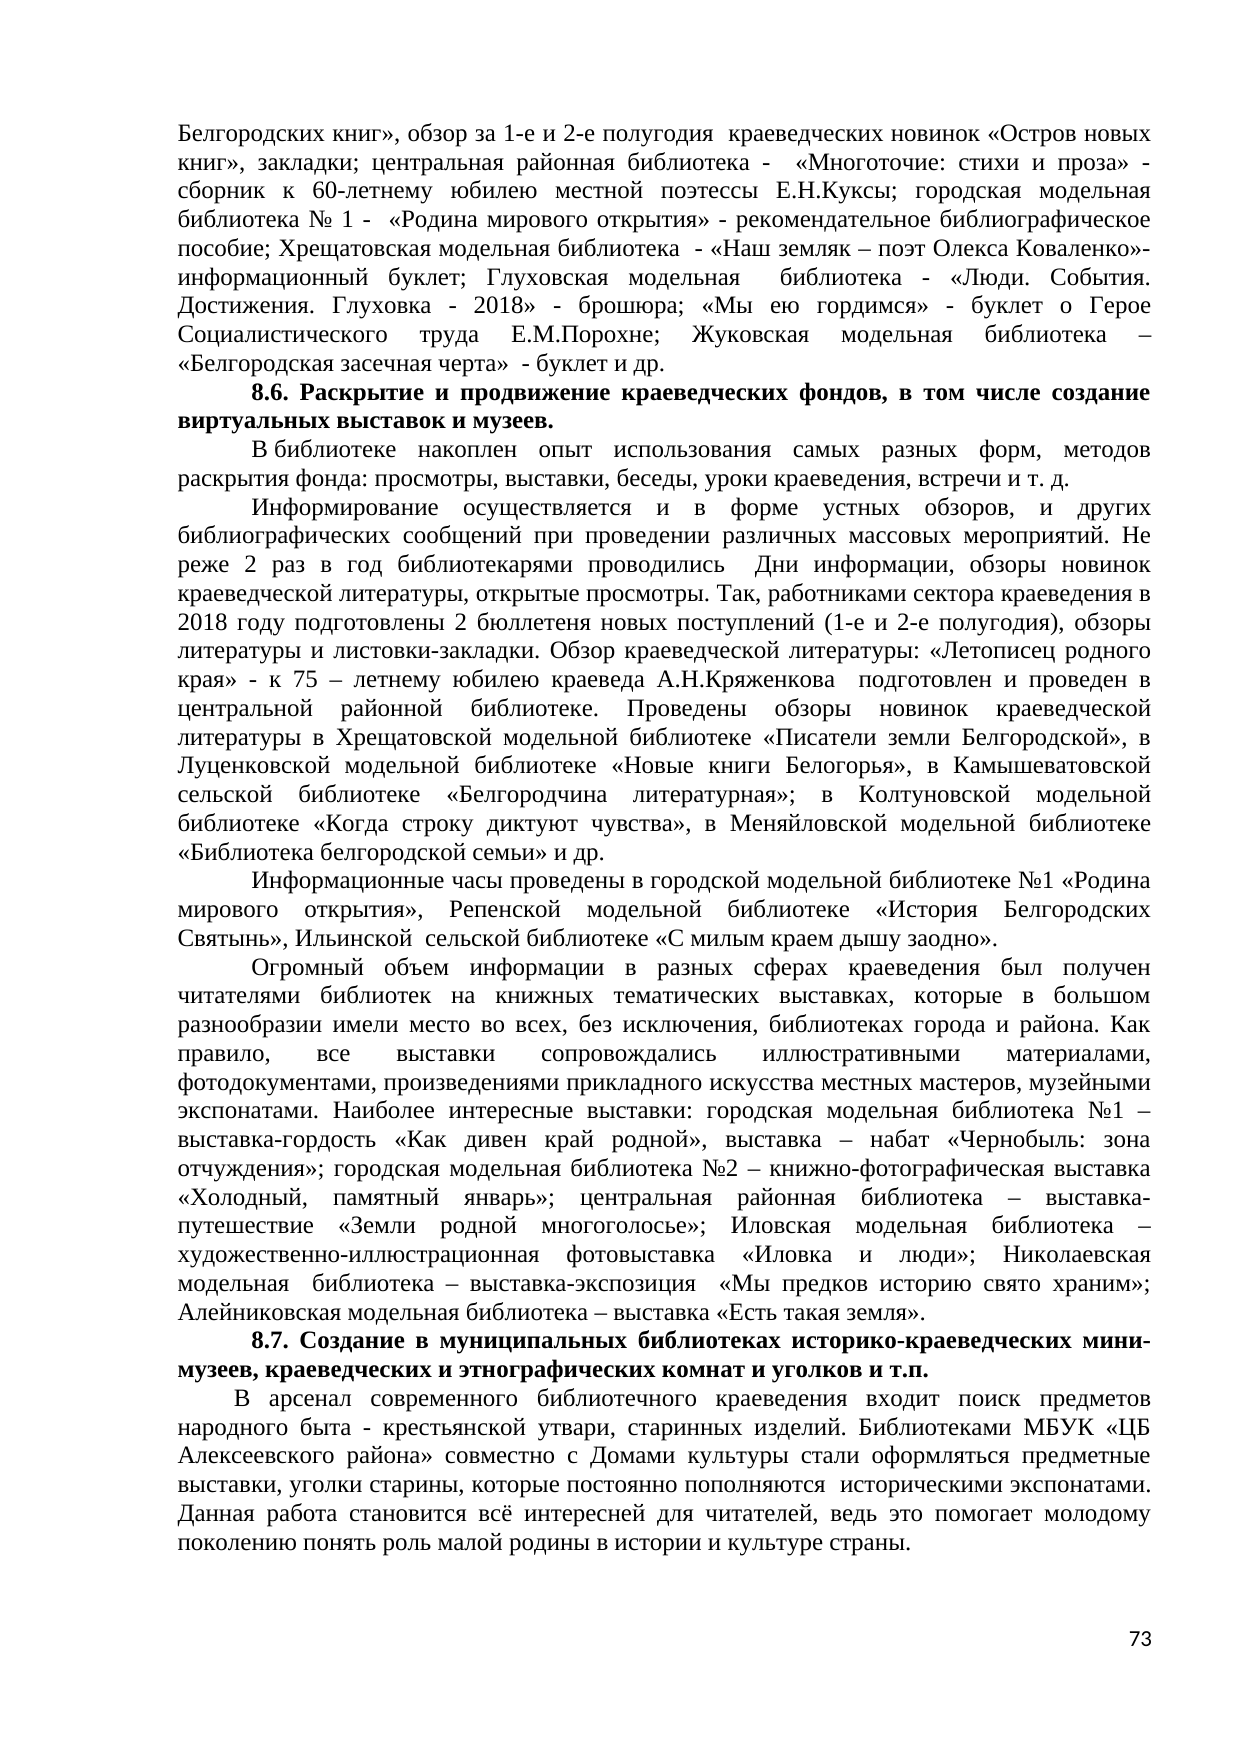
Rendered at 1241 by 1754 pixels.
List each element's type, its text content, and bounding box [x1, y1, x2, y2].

text Огромный объем информации в разных сферах краеведения был получен читателями библиотек на книжных тематических выставках, которые в большом разнообразии имели место во всех, без исключения, библиотеках города и района. Как правило, все выставки сопровождались иллюстративными материалами, фотодокументами, произведениями прикладного искусства местных мастеров, музейными экспонатами. Наиболее интересные выставки: городская модельная библиотека №1 – выставка-гордость «Как дивен край родной», выставка – набат «Чернобыль: зона отчуждения»; городская модельная библиотека №2 – книжно-фотографическая выставка «Холодный, памятный январь»; центральная районная библиотека – выставка-путешествие «Земли родной многоголосье»; Иловская модельная библиотека – художественно-иллюстрационная фотовыставка «Иловка и люди»; Николаевская модельная библиотека – выставка-экспозиция «Мы предков историю свято храним»; Алейниковская модельная библиотека – выставка «Есть такая земля». [177, 952, 1152, 1326]
text 8.7. Создание в муниципальных библиотеках историко-краеведческих мини-музеев, краеведческих и этнографических комнат и уголков и т.п. [177, 1326, 1152, 1383]
text Информационные часы проведены в городской модельной библиотеке №1 «Родина мирового открытия», Репенской модельной библиотеке «История Белгородских Святынь», Ильинской сельской библиотеке «С милым краем дышу заодно». [177, 866, 1152, 952]
text В арсенал современного библиотечного краеведения входит поиск предметов народного быта - крестьянской утвари, старинных изделий. Библиотеками МБУК «ЦБ Алексеевского района» совместно с Домами культуры стали оформляться предметные выставки, уголки старины, которые постоянно пополняются историческими экспонатами. Данная работа становится всё интересней для читателей, ведь это помогает молодому поколению понять роль малой родины в истории и культуре страны. [177, 1383, 1152, 1556]
text Информирование осуществляется и в форме устных обзоров, и других библиографических сообщений при проведении различных массовых мероприятий. Не реже 2 раз в год библиотекарями проводились Дни информации, обзоры новинок краеведческой литературы, открытые просмотры. Так, работниками сектора краеведения в 2018 году подготовлены 2 бюллетеня новых поступлений (1-е и 2-е полугодия), обзоры литературы и листовки-закладки. Обзор краеведческой литературы: «Летописец родного края» - к 75 – летнему юбилею краеведа А.Н.Кряженкова подготовлен и проведен в центральной районной библиотеке. Проведены обзоры новинок краеведческой литературы в Хрещатовской модельной библиотеке «Писатели земли Белгородской», в Луценковской модельной библиотеке «Новые книги Белогорья», в Камышеватовской сельской библиотеке «Белгородчина литературная»; в Колтуновской модельной библиотеке «Когда строку диктуют чувства», в Меняйловской модельной библиотеке «Библиотека белгородской семьи» и др. [177, 492, 1152, 866]
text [177, 118, 1152, 377]
text В библиотеке накоплен опыт использования самых разных форм, методов раскрытия фонда: просмотры, выставки, беседы, уроки краеведения, встречи и т. д. [177, 434, 1152, 492]
text 8.6. Раскрытие и продвижение краеведческих фондов, в том числе создание виртуальных выставок и музеев. [177, 377, 1152, 434]
